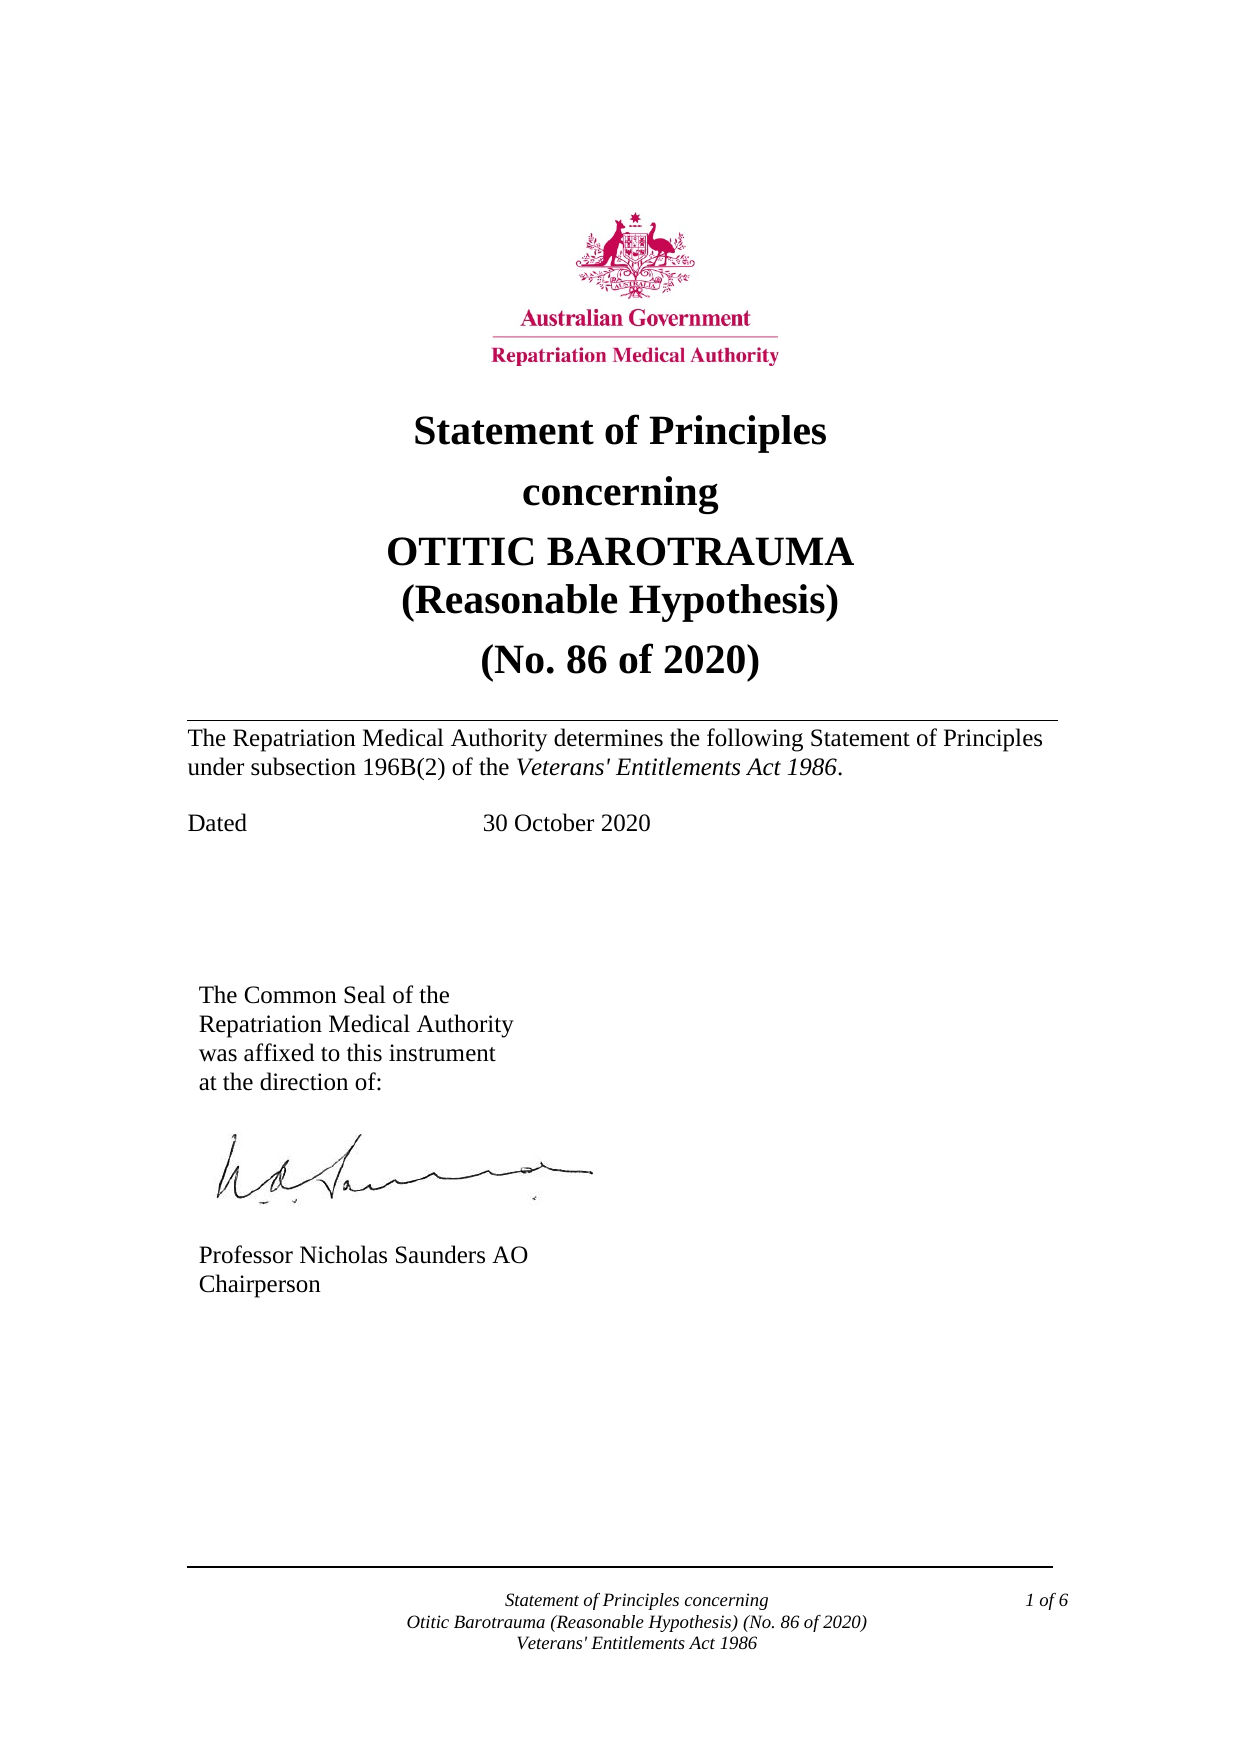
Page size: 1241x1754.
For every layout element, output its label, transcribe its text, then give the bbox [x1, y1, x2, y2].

text (No. 86 of 2020) [187, 635, 1053, 683]
text Statement of Principles [187, 406, 1053, 453]
text OTITIC BAROTRAUMA (Reasonable Hypothesis) [187, 526, 1053, 622]
text Dated 30 October 2020 [187, 808, 1053, 837]
picture [491, 212, 779, 366]
table_header The Common Seal of the Repatriation Medical Authority was affixed to this instrument at the direction of: [187, 980, 616, 1124]
text The Repatriation Medical Authority determines the following Statement of Principles under subsection 196B(2) of the Veterans' Entitlements Act 1986. [187, 721, 1058, 781]
text concerning [187, 466, 1053, 514]
table_cell Professor Nicholas Saunders AO Chairperson [187, 1124, 616, 1325]
